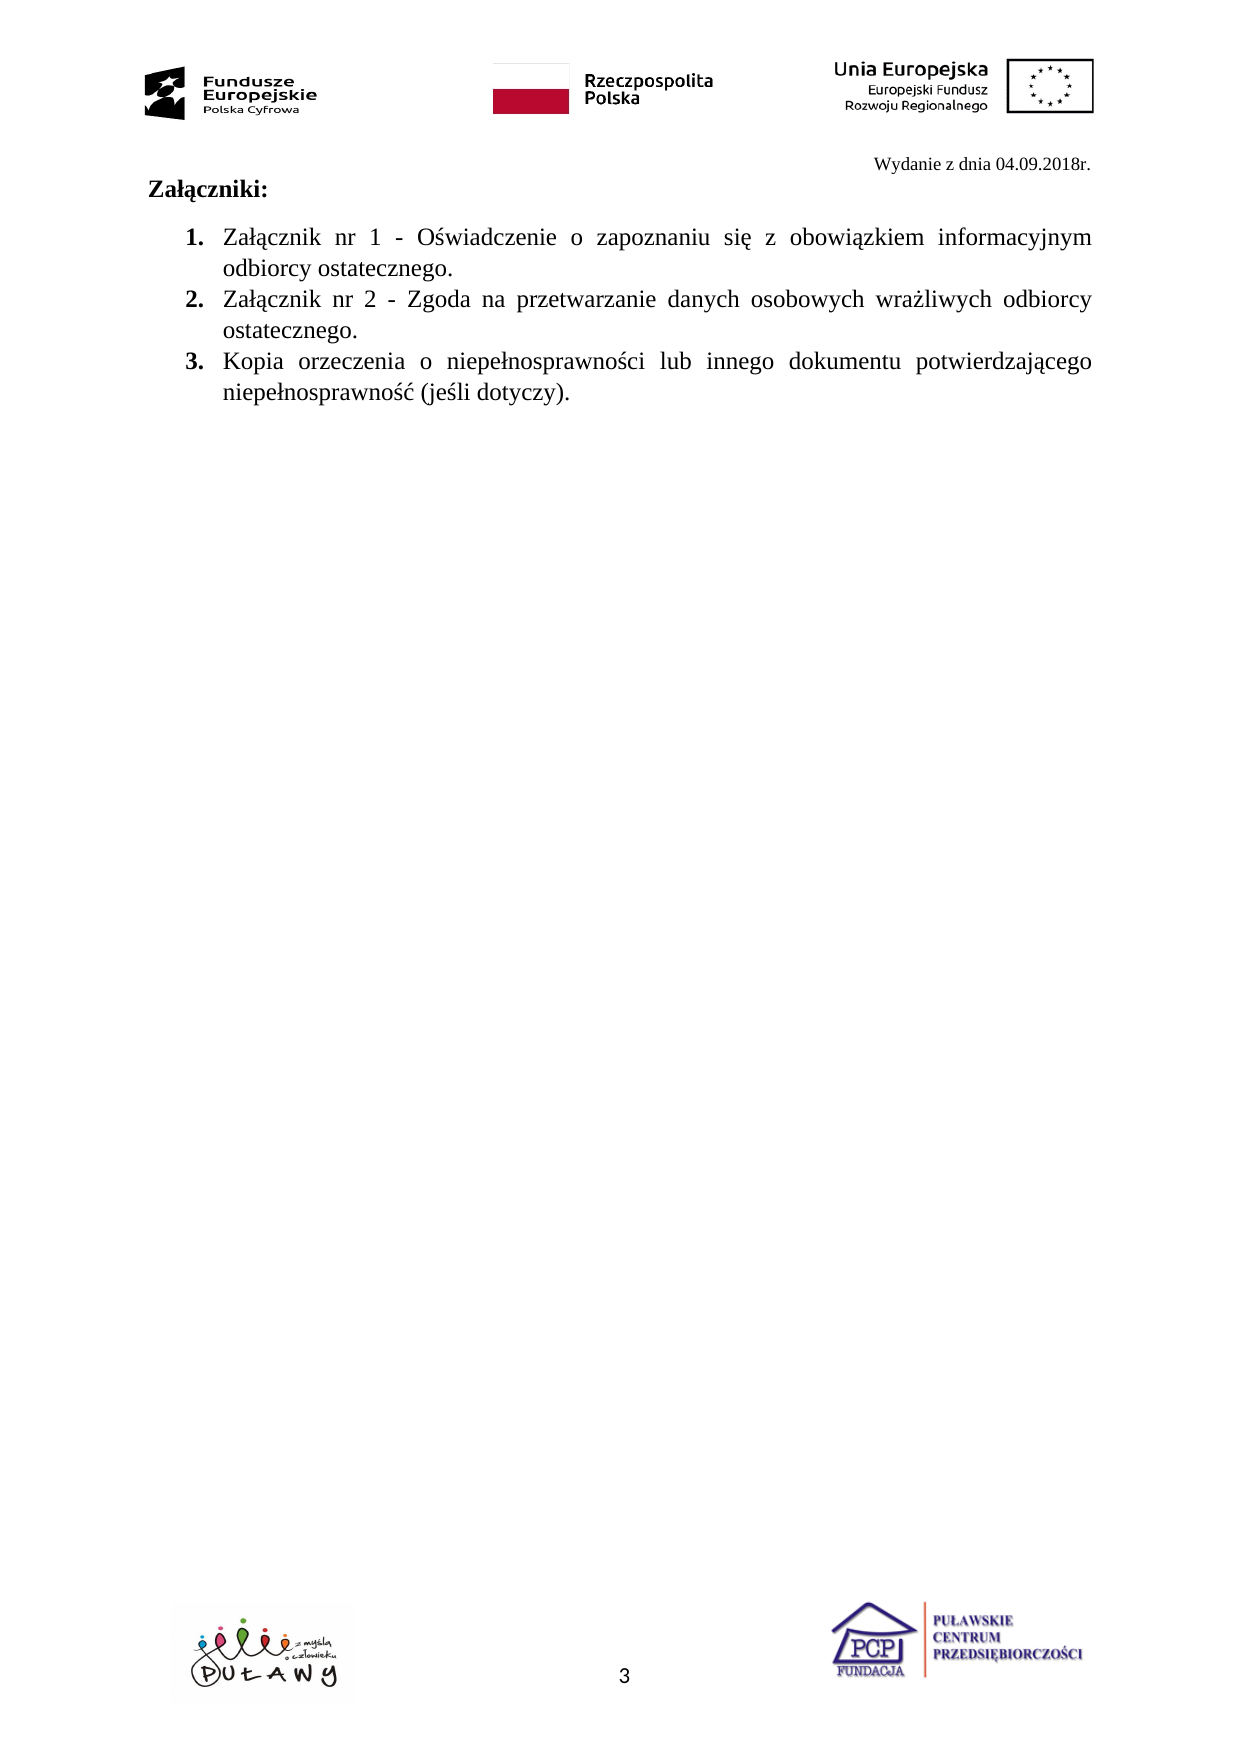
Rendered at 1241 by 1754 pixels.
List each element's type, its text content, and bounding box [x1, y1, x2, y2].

picture [171, 1602, 356, 1704]
list Załącznik nr 1 - Oświadczenie o zapoznaniu się z obowiązkiem informacyjnym odbiorcy ostatecznego. [185, 222, 1093, 282]
picture [815, 40, 1113, 131]
list Załącznik nr 2 - Zgoda na przetwarzanie danych osobowych wrażliwych odbiorcy ostatecznego. [185, 284, 1093, 344]
picture [824, 1594, 1093, 1684]
text Załączniki: [148, 174, 1093, 203]
list Kopia orzeczenia o niepełnosprawności lub innego dokumentu potwierdzającego niepełnosprawność (jeśli dotyczy). [185, 346, 1093, 406]
picture [476, 46, 729, 131]
picture [125, 53, 336, 133]
